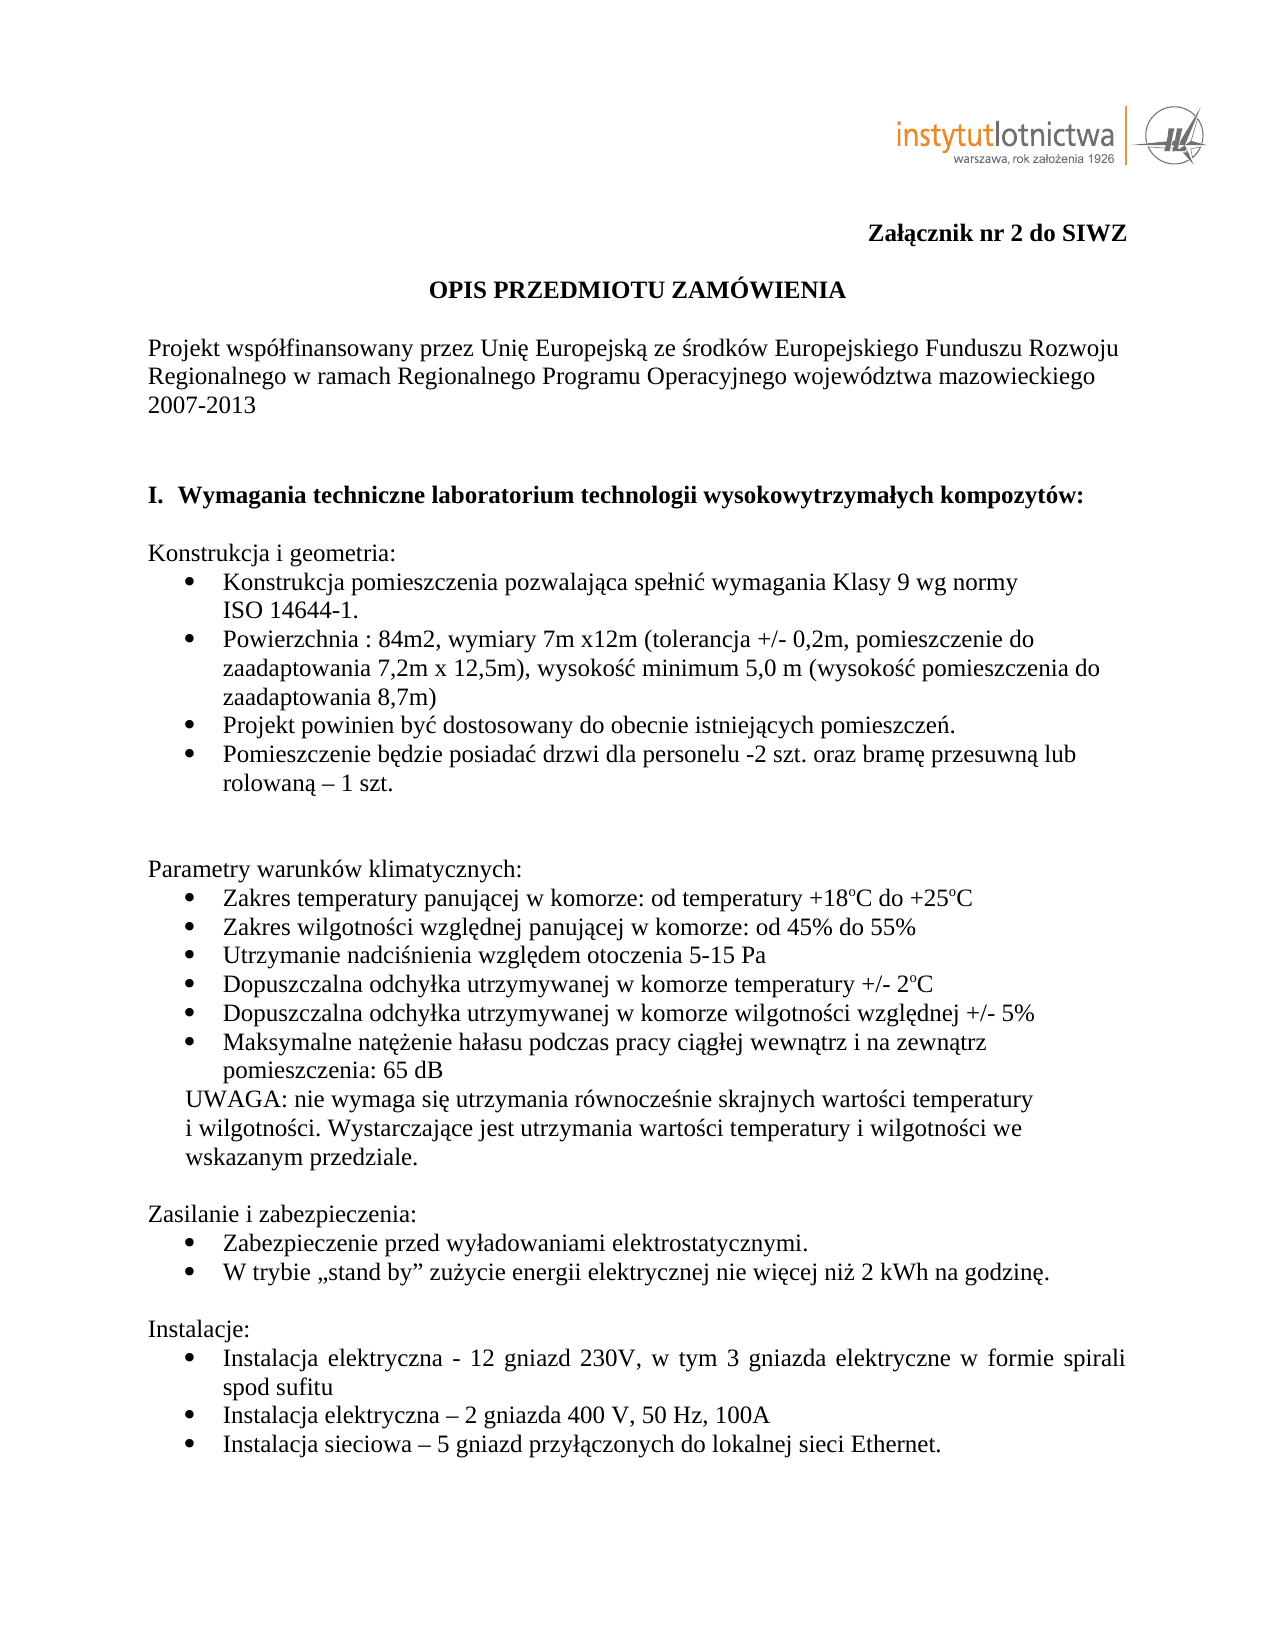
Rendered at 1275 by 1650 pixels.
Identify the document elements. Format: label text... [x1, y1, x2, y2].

list Instalacja elektryczna - 12 gniazd 230V, w tym 3 gniazda elektryczne w formie spirali spod sufitu [185, 1343, 1127, 1401]
list Wymagania techniczne laboratorium technologii wysokowytrzymałych kompozytów: [148, 481, 1127, 509]
text Instalacje: [148, 1314, 1127, 1343]
text OPIS PRZEDMIOTU ZAMÓWIENIA [148, 275, 1127, 304]
list Pomieszczenie będzie posiadać drzwi dla personelu -2 szt. oraz bramę przesuwną lub rolowaną – 1 szt. [185, 739, 1127, 797]
list Instalacja elektryczna – 2 gniazda 400 V, 50 Hz, 100A [185, 1401, 1127, 1429]
list Projekt powinien być dostosowany do obecnie istniejących pomieszczeń. [185, 711, 1127, 739]
list Maksymalne natężenie hałasu podczas pracy ciągłej wewnątrz i na zewnątrz pomieszczenia: 65 dB [185, 1027, 1127, 1084]
list Instalacja sieciowa – 5 gniazd przyłączonych do lokalnej sieci Ethernet. [185, 1429, 1127, 1458]
list Zakres temperatury panującej w komorze: od temperatury +18oC do +25oC [185, 883, 1127, 912]
list Zabezpieczenie przed wyładowaniami elektrostatycznymi. [185, 1228, 1127, 1257]
text Zasilanie i zabezpieczenia: [148, 1199, 1127, 1228]
list Dopuszczalna odchyłka utrzymywanej w komorze temperatury +/- 2oC [185, 969, 1127, 998]
list Zakres wilgotności względnej panującej w komorze: od 45% do 55% [185, 912, 1127, 941]
list W trybie „stand by” zużycie energii elektrycznej nie więcej niż 2 kWh na godzinę. [185, 1257, 1127, 1286]
text Załącznik nr 2 do SIWZ [148, 218, 1127, 246]
list Dopuszczalna odchyłka utrzymywanej w komorze wilgotności względnej +/- 5% [185, 998, 1127, 1027]
list Konstrukcja pomieszczenia pozwalająca spełnić wymagania Klasy 9 wg normy ISO 14644-1. [185, 567, 1127, 624]
text Projekt współfinansowany przez Unię Europejską ze środków Europejskiego Funduszu Rozwoju Regionalnego w ramach Regionalnego Programu Operacyjnego województwa mazowieckiego 2007-2013 [148, 333, 1127, 419]
list Utrzymanie nadciśnienia względem otoczenia 5-15 Pa [185, 941, 1127, 969]
text Parametry warunków klimatycznych: [148, 854, 1127, 883]
text UWAGA: nie wymaga się utrzymania równocześnie skrajnych wartości temperatury i wilgotności. Wystarczające jest utrzymania wartości temperatury i wilgotności we wskazanym przedziale. [185, 1084, 1127, 1171]
list Powierzchnia : 84m2, wymiary 7m x12m (tolerancja +/- 0,2m, pomieszczenie do zaadaptowania 7,2m x 12,5m), wysokość minimum 5,0 m (wysokość pomieszczenia do zaadaptowania 8,7m) [185, 624, 1127, 711]
text Konstrukcja i geometria: [148, 538, 1127, 567]
